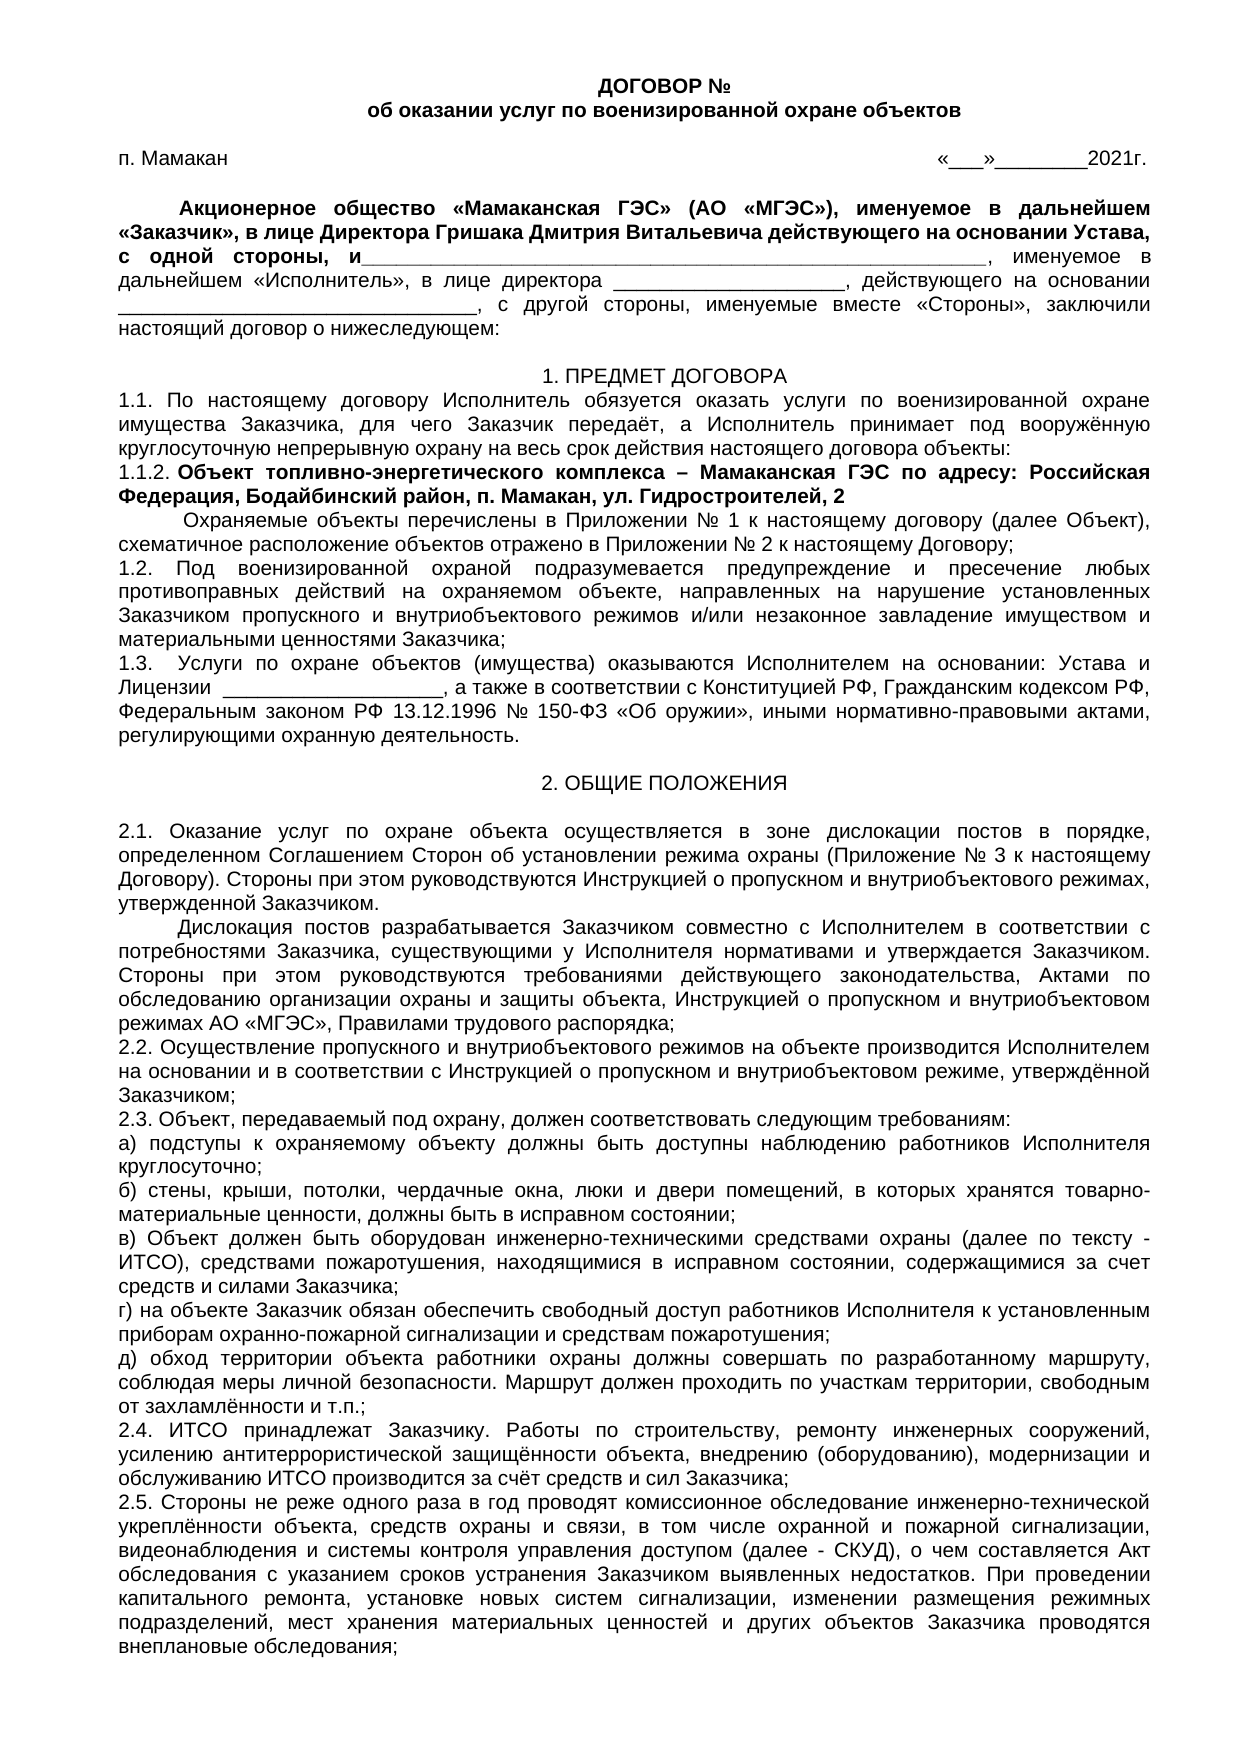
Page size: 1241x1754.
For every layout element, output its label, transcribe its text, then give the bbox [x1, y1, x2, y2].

text а) подступы к охраняемому объекту должны быть доступны наблюдению работников Исполнителя круглосуточно; [118, 1130, 1152, 1178]
text г) на объекте Заказчик обязан обеспечить свободный доступ работников Исполнителя к установленным приборам охранно-пожарной сигнализации и средствам пожаротушения; [118, 1298, 1152, 1346]
text 2. ОБЩИЕ ПОЛОЖЕНИЯ [177, 771, 1152, 795]
list Объект топливно-энергетического комплекса – Мамаканская ГЭС по адресу: Российская Федерация, Бодайбинский район, п. Мамакан, ул. Гидростроителей, 2 [118, 459, 1152, 507]
text 1.1. По настоящему договору Исполнитель обязуется оказать услуги по военизированной охране имущества Заказчика, для чего Заказчик передаёт, а Исполнитель принимает под вооружённую круглосуточную непрерывную охрану на весь срок действия настоящего договора объекты: [118, 388, 1152, 459]
text п. Мамакан «___»________2021г. [118, 146, 1152, 170]
text б) стены, крыши, потолки, чердачные окна, люки и двери помещений, в которых хранятся товарно-материальные ценности, должны быть в исправном состоянии; [118, 1178, 1152, 1226]
text 2.2. Осуществление пропускного и внутриобъектового режимов на объекте производится Исполнителем на основании и в соответствии с Инструкцией о пропускном и внутриобъектовом режиме, утверждённой Заказчиком; [118, 1034, 1152, 1106]
text 2.4. ИТСО принадлежат Заказчику. Работы по строительству, ремонту инженерных сооружений, усилению антитеррористической защищённости объекта, внедрению (оборудованию), модернизации и обслуживанию ИТСО производится за счёт средств и сил Заказчика; [118, 1418, 1152, 1490]
text 2.3. Объект, передаваемый под охрану, должен соответствовать следующим требованиям: [118, 1106, 1152, 1130]
text 1.2. Под военизированной охраной подразумевается предупреждение и пресечение любых противоправных действий на охраняемом объекте, направленных на нарушение установленных Заказчиком пропускного и внутриобъектового режимов и/или незаконное завладение имуществом и материальными ценностями Заказчика; [118, 555, 1152, 651]
list 1. ПРЕДМЕТ ДОГОВОРА [177, 364, 1152, 388]
text Дислокация постов разрабатывается Заказчиком совместно с Исполнителем в соответствии с потребностями Заказчика, существующими у Исполнителя нормативами и утверждается Заказчиком. Стороны при этом руководствуются требованиями действующего законодательства, Актами по обследованию организации охраны и защиты объекта, Инструкцией о пропускном и внутриобъектовом режимах АО «МГЭС», Правилами трудового распорядка; [118, 915, 1152, 1034]
text 2.1. Оказание услуг по охране объекта осуществляется в зоне дислокации постов в порядке, определенном Соглашением Сторон об установлении режима охраны (Приложение № 3 к настоящему Договору). Стороны при этом руководствуются Инструкцией о пропускном и внутриобъектового режимах, утвержденной Заказчиком. [118, 819, 1152, 915]
text 2.5. Стороны не реже одного раза в год проводят комиссионное обследование инженерно-технической укреплённости объекта, средств охраны и связи, в том числе охранной и пожарной сигнализации, видеонаблюдения и системы контроля управления доступом (далее - СКУД), о чем составляется Акт обследования с указанием сроков устранения Заказчиком выявленных недостатков. При проведении капитального ремонта, установке новых систем сигнализации, изменении размещения режимных подразделений, мест хранения материальных ценностей и других объектов Заказчика проводятся внеплановые обследования; [118, 1490, 1152, 1657]
text 1.3. Услуги по охране объектов (имущества) оказываются Исполнителем на основании: Устава и Лицензии ___________________, а также в соответствии с Конституцией РФ, Гражданским кодексом РФ, Федеральным законом РФ 13.12.1996 № 150-ФЗ «Об оружии», иными нормативно-правовыми актами, регулирующими охранную деятельность. [118, 651, 1152, 747]
text в) Объект должен быть оборудован инженерно-техническими средствами охраны (далее по тексту - ИТСО), средствами пожаротушения, находящимися в исправном состоянии, содержащимися за счет средств и силами Заказчика; [118, 1226, 1152, 1298]
text Акционерное общество «Мамаканская ГЭС» (АО «МГЭС»), именуемое в дальнейшем «Заказчик», в лице Директора Гришака Дмитрия Витальевича действующего на основании Устава, с одной стороны, и______________________________________________________, именуемое в дальнейшем «Исполнитель», в лице директора ____________________, действующего на основании _______________________________, с другой стороны, именуемые вместе «Стороны», заключили настоящий договор о нижеследующем: [118, 196, 1152, 340]
text об оказании услуг по военизированной охране объектов [177, 98, 1152, 122]
text Охраняемые объекты перечислены в Приложении № 1 к настоящему договору (далее Объект), схематичное расположение объектов отражено в Приложении № 2 к настоящему Договору; [118, 507, 1152, 555]
text д) обход территории объекта работники охраны должны совершать по разработанному маршруту, соблюдая меры личной безопасности. Маршрут должен проходить по участкам территории, свободным от захламлённости и т.п.; [118, 1346, 1152, 1418]
text ДОГОВОР № [177, 74, 1152, 98]
